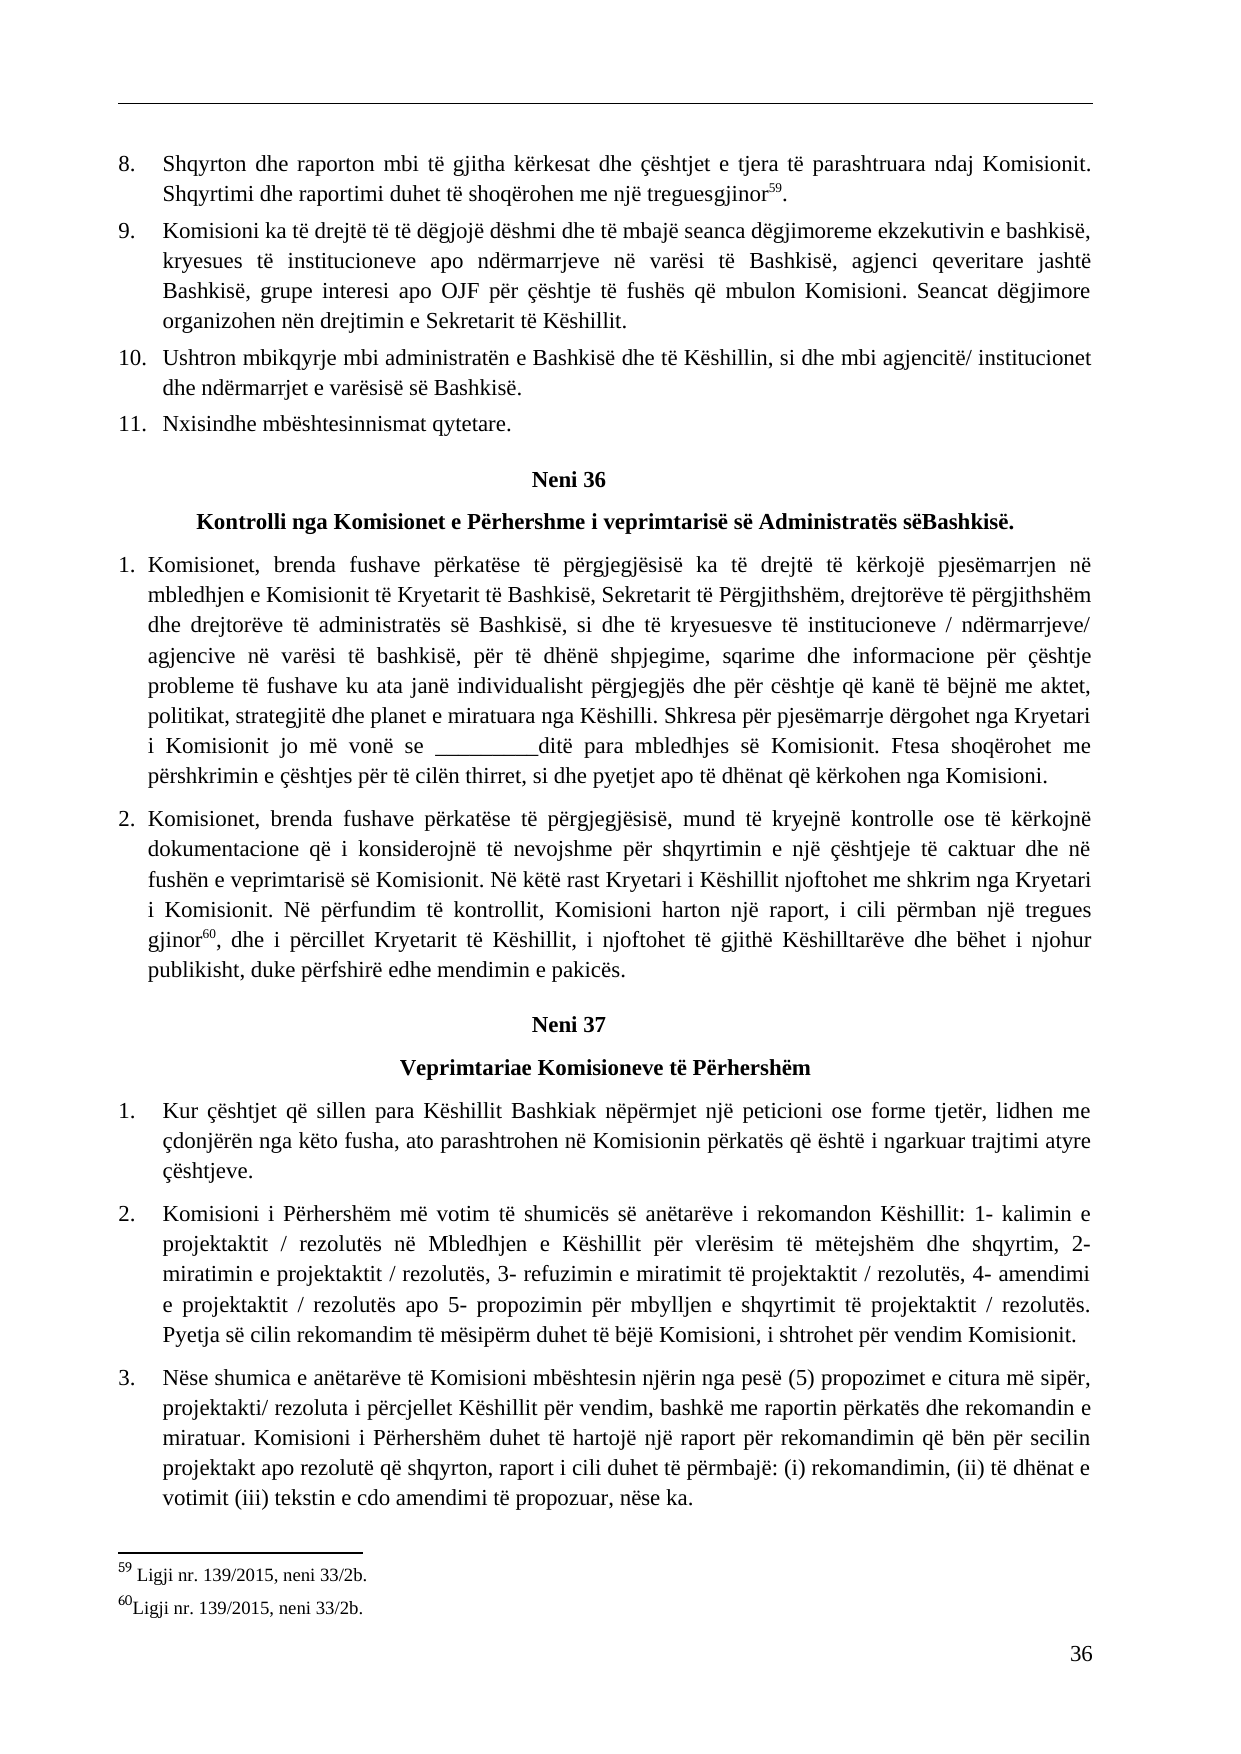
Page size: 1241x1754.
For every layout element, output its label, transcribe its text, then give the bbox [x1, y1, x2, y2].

list Nëse shumica e anëtarëve të Komisioni mbështesin njërin nga pesë (5) propozimet e citura më sipër, projektakti/ rezoluta i përcjellet Këshillit për vendim, bashkë me raportin përkatës dhe rekomandin e miratuar. Komisioni i Përhershëm duhet të hartojë një raport për rekomandimin që bën për secilin projektakt apo rezolutë që shqyrton, raport i cili duhet të përmbajë: (i) rekomandimin, (ii) të dhënat e votimit (iii) tekstin e cdo amendimi të propozuar, nëse ka. [118, 1363, 1093, 1511]
subtitle Kontrolli nga Komisionet e Përhershme i veprimtarisë së Administratës sëBashkisë. [118, 508, 1093, 535]
list Kur çështjet që sillen para Këshillit Bashkiak nëpërmjet një peticioni ose forme tjetër, lidhen me çdonjërën nga këto fusha, ato parashtrohen në Komisionin përkatës që është i ngarkuar trajtimi atyre çështjeve. [118, 1097, 1093, 1184]
list Komisioni i Përhershëm më votim të shumicës së anëtarëve i rekomandon Këshillit: 1- kalimin e projektaktit / rezolutës në Mbledhjen e Këshillit për vlerësim të mëtejshëm dhe shqyrtim, 2- miratimin e projektaktit / rezolutës, 3- refuzimin e miratimit të projektaktit / rezolutës, 4- amendimi e projektaktit / rezolutës apo 5- propozimin për mbylljen e shqyrtimit të projektaktit / rezolutës. Pyetja së cilin rekomandim të mësipërm duhet të bëjë Komisioni, i shtrohet për vendim Komisionit. [118, 1200, 1093, 1347]
list Komisionet, brenda fushave përkatëse të përgjegjësisë ka të drejtë të kërkojë pjesëmarrjen në mbledhjen e Komisionit të Kryetarit të Bashkisë, Sekretarit të Përgjithshëm, drejtorëve të përgjithshëm dhe drejtorëve të administratës së Bashkisë, si dhe të kryesuesve të institucioneve / ndërmarrjeve/ agjencive në varësi të bashkisë, për të dhënë shpjegime, sqarime dhe informacione për çështje probleme të fushave ku ata janë individualisht përgjegjës dhe për cështje që kanë të bëjnë me aktet, politikat, strategjitë dhe planet e miratuara nga Këshilli. Shkresa për pjesëmarrje dërgohet nga Kryetari i Komisionit jo më vonë se _________ditë para mbledhjes së Komisionit. Ftesa shoqërohet me përshkrimin e çështjes për të cilën thirret, si dhe pyetjet apo të dhënat që kërkohen nga Komisioni. [118, 551, 1093, 789]
list Nxisindhe mbështesinnismat qytetare. [118, 410, 1093, 437]
list Shqyrton dhe raporton mbi të gjitha kërkesat dhe çështjet e tjera të parashtruara ndaj Komisionit. Shqyrtimi dhe raportimi duhet të shoqërohen me një treguesgjinor. [118, 150, 1093, 207]
list Ushtron mbikqyrje mbi administratën e Bashkisë dhe të Këshillin, si dhe mbi agjencitë/ institucionet dhe ndërmarrjet e varësisë së Bashkisë. [118, 344, 1093, 400]
list Komisioni ka të drejtë të të dëgjojë dëshmi dhe të mbajë seanca dëgjimoreme ekzekutivin e bashkisë, kryesues të institucioneve apo ndërmarrjeve në varësi të Bashkisë, agjenci qeveritare jashtë Bashkisë, grupe interesi apo OJF për çështje të fushës që mbulon Komisioni. Seancat dëgjimore organizohen nën drejtimin e Sekretarit të Këshillit. [118, 217, 1093, 334]
subtitle Veprimtariae Komisioneve të Përhershëm [118, 1054, 1093, 1081]
list Komisionet, brenda fushave përkatëse të përgjegjësisë, mund të kryejnë kontrolle ose të kërkojnë dokumentacione që i konsiderojnë të nevojshme për shqyrtimin e një çështjeje të caktuar dhe në fushën e veprimtarisë së Komisionit. Në këtë rast Kryetari i Këshillit njoftohet me shkrim nga Kryetari i Komisionit. Në përfundim të kontrollit, Komisioni harton një raport, i cili përmban një tregues gjinor, dhe i përcillet Kryetarit të Këshillit, i njoftohet të gjithë Këshilltarëve dhe bëhet i njohur publikisht, duke përfshirë edhe mendimin e pakicës. [118, 805, 1093, 983]
